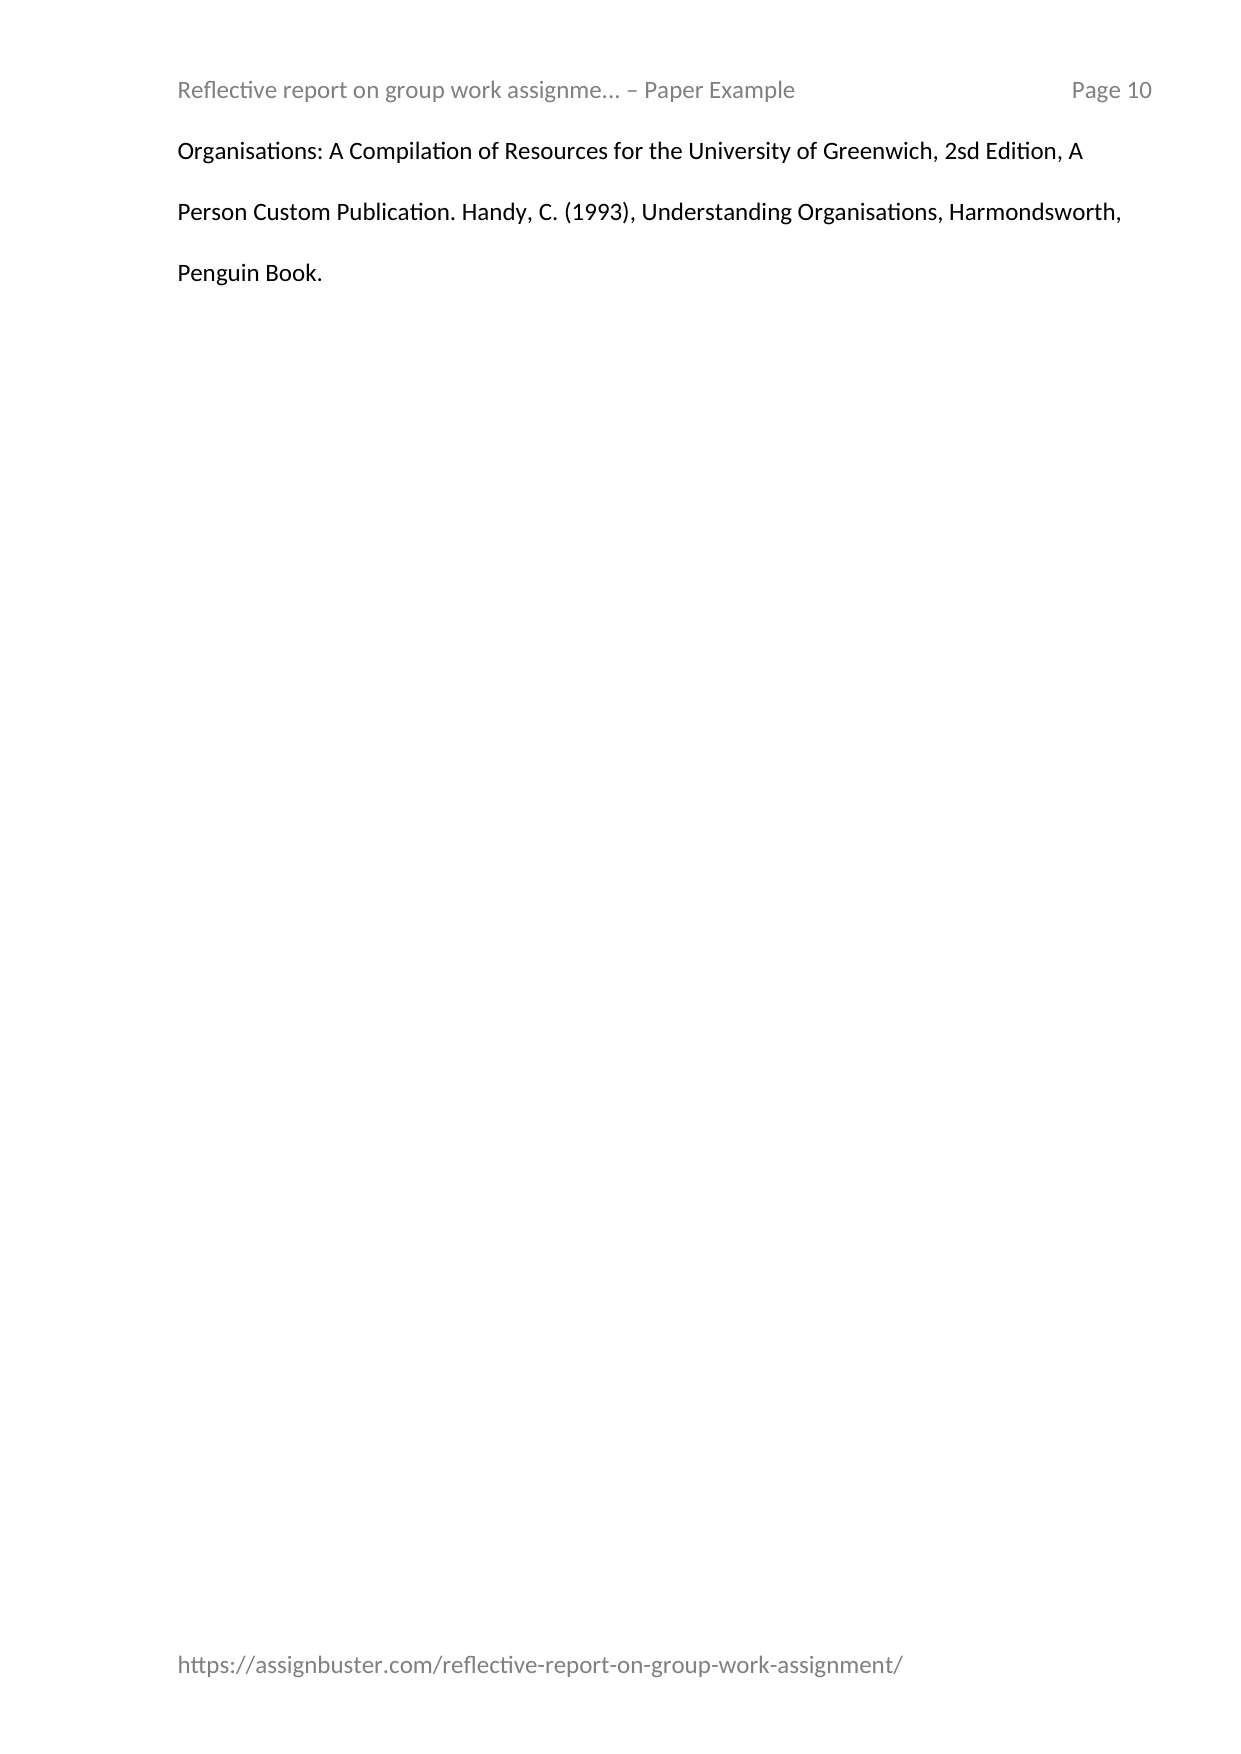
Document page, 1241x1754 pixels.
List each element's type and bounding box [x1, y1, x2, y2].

text [177, 135, 1152, 287]
